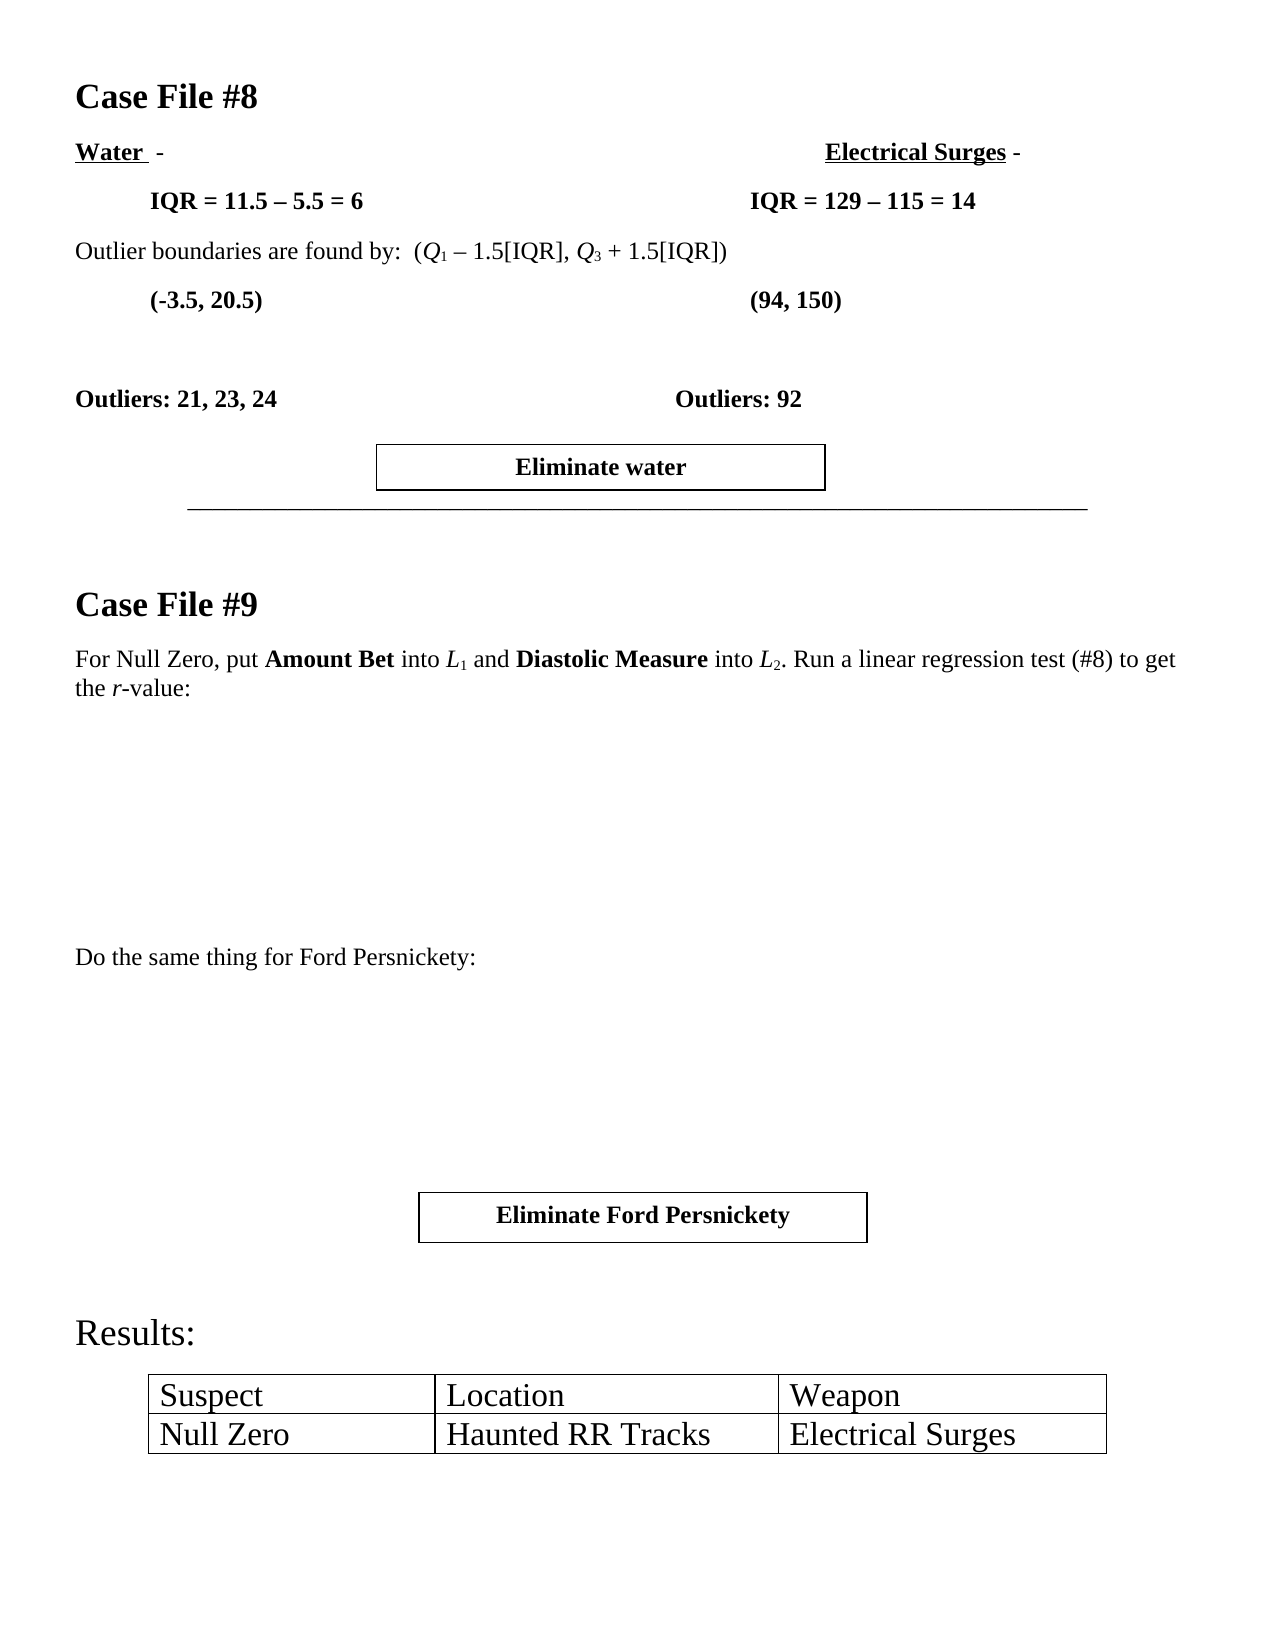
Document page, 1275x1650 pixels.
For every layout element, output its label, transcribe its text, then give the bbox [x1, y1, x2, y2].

text Do the same thing for Ford Persnickety: [75, 942, 1200, 971]
text ________________________________________________________________________ [75, 484, 1200, 512]
table_header Weapon [779, 1375, 1106, 1413]
text Case File #9 [75, 583, 1200, 624]
text (-3.5, 20.5) (94, 150) [75, 285, 1200, 314]
table_header Location [436, 1375, 778, 1413]
text Water - Electrical Surges - [75, 137, 1200, 165]
text Case File #8 [75, 75, 1200, 116]
text Outlier boundaries are found by: (Q1 – 1.5[IQR], Q3 + 1.5[IQR]) [75, 236, 1200, 264]
text For Null Zero, put Amount Bet into L1 and Diastolic Measure into L2. Run a linear regression test (#8) to get the r-value: [75, 644, 1200, 702]
table_header Suspect [149, 1375, 434, 1413]
table_cell Haunted RR Tracks [436, 1414, 778, 1453]
text Results: [75, 1310, 1200, 1353]
table_cell Null Zero [149, 1414, 434, 1453]
text IQR = 11.5 – 5.5 = 6 IQR = 129 – 115 = 14 [75, 186, 1200, 215]
table_cell Electrical Surges [779, 1414, 1106, 1453]
text Outliers: 21, 23, 24 Outliers: 92 [75, 384, 1200, 413]
